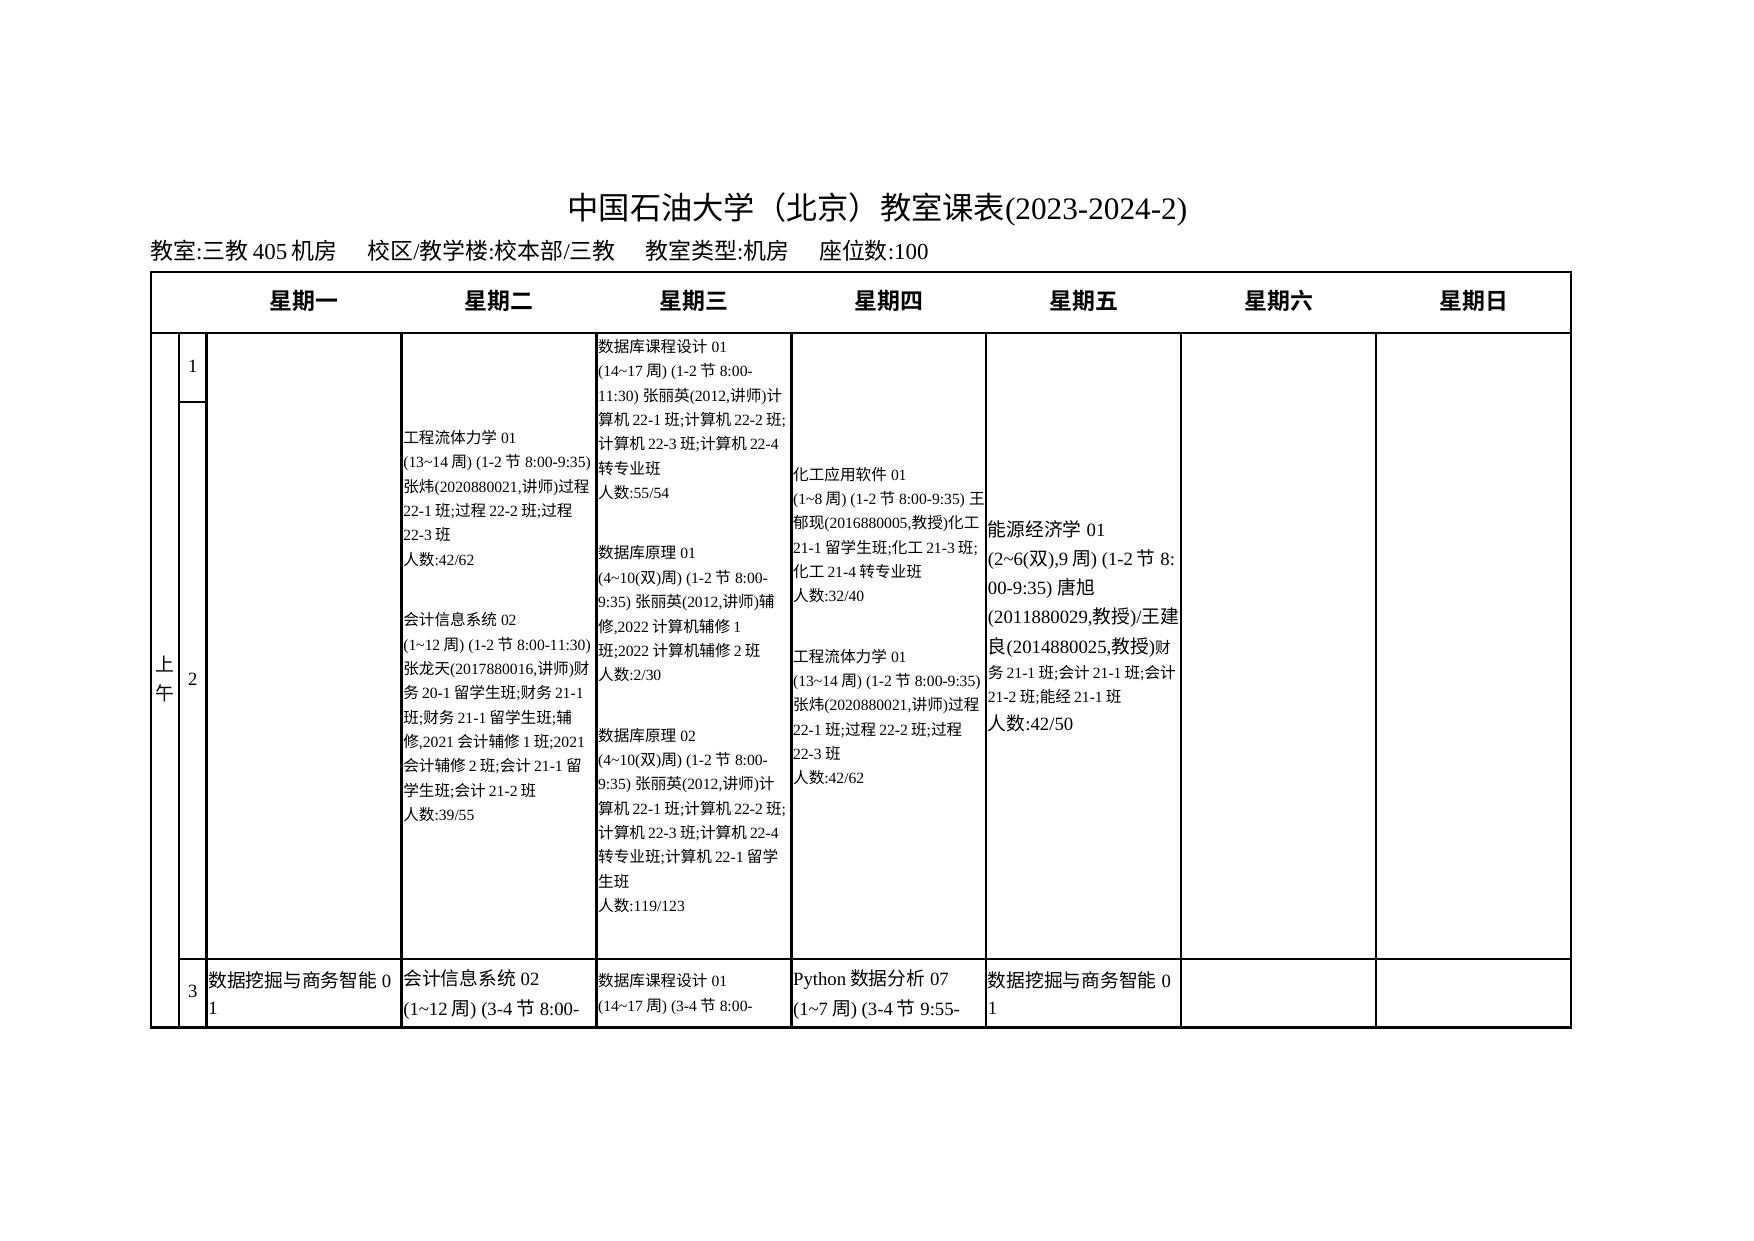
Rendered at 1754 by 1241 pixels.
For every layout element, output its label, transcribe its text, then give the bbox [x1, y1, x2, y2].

table_cell 能源经济学 01 (2~6(双),9周) (1-2节 8:00-9:35) 唐旭(2011880029,教授)/王建良(2014880025,教授)财务21-1班;会计21-1班;会计21-2班;能经21-1班 人数:42/50 [987, 334, 1180, 958]
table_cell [598, 960, 790, 1026]
text 教室:三教405机房 校区/教学楼:校本部/三教 教室类型:机房 座位数:100 [150, 235, 1604, 266]
table_cell [208, 334, 400, 958]
table_cell [1182, 960, 1375, 1026]
table_cell 化工应用软件 01 (1~8周) (1-2节 8:00-9:35) 王郁现(2016880005,教授)化工21-1留学生班;化工21-3班;化工21-4转专业班 人数:32/40 工程流体力学 01 (13~14周) (1-2节 8:00-9:35) 张炜(2020880021,讲师)过程22-1班;过程22-2班;过程22-3班 人数:42/62 [793, 334, 985, 958]
table_cell [1182, 334, 1375, 958]
table_cell 工程流体力学 01 (13~14周) (1-2节 8:00-9:35) 张炜(2020880021,讲师)过程22-1班;过程22-2班;过程22-3班 人数:42/62 会计信息系统 02 (1~12周) (1-2节 8:00-11:30) 张龙天(2017880016,讲师)财务20-1留学生班;财务21-1班;财务21-1留学生班;辅修,2021会计辅修1班;2021会计辅修2班;会计21-1留学生班;会计21-2班 人数:39/55 [403, 334, 595, 958]
table_cell 上午 [152, 334, 178, 1026]
table_cell 2 [180, 403, 205, 958]
table_cell [1377, 334, 1570, 958]
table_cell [987, 960, 1180, 1026]
table_cell 1 [180, 334, 205, 401]
text 中国石油大学（北京）教室课表(2023-2024-2) [150, 186, 1604, 228]
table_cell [403, 960, 595, 1026]
table_header 星期四 [791, 273, 986, 332]
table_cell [793, 960, 985, 1026]
table_cell 数据库课程设计 01 (14~17周) (1-2节 8:00-11:30) 张丽英(2012,讲师)计算机22-1班;计算机22-2班;计算机22-3班;计算机22-4转专业班 人数:55/54 数据库原理 01 (4~10(双)周) (1-2节 8:00-9:35) 张丽英(2012,讲师)辅修,2022计算机辅修1班;2022计算机辅修2班 人数:2/30 数据库原理 02 (4~10(双)周) (1-2节 8:00-9:35) 张丽英(2012,讲师)计算机22-1班;计算机22-2班;计算机22-3班;计算机22-4转专业班;计算机22-1留学生班 人数:119/123 [598, 334, 790, 958]
table_header [152, 273, 206, 332]
table_cell [1377, 960, 1570, 1026]
table_header 星期六 [1181, 273, 1376, 332]
table_header 星期日 [1376, 273, 1570, 332]
table_header 星期二 [401, 273, 596, 332]
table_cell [208, 960, 400, 1026]
table_header 星期五 [986, 273, 1181, 332]
table_cell 3 [180, 960, 205, 1026]
table_header 星期三 [596, 273, 791, 332]
table_header 星期一 [206, 273, 401, 332]
